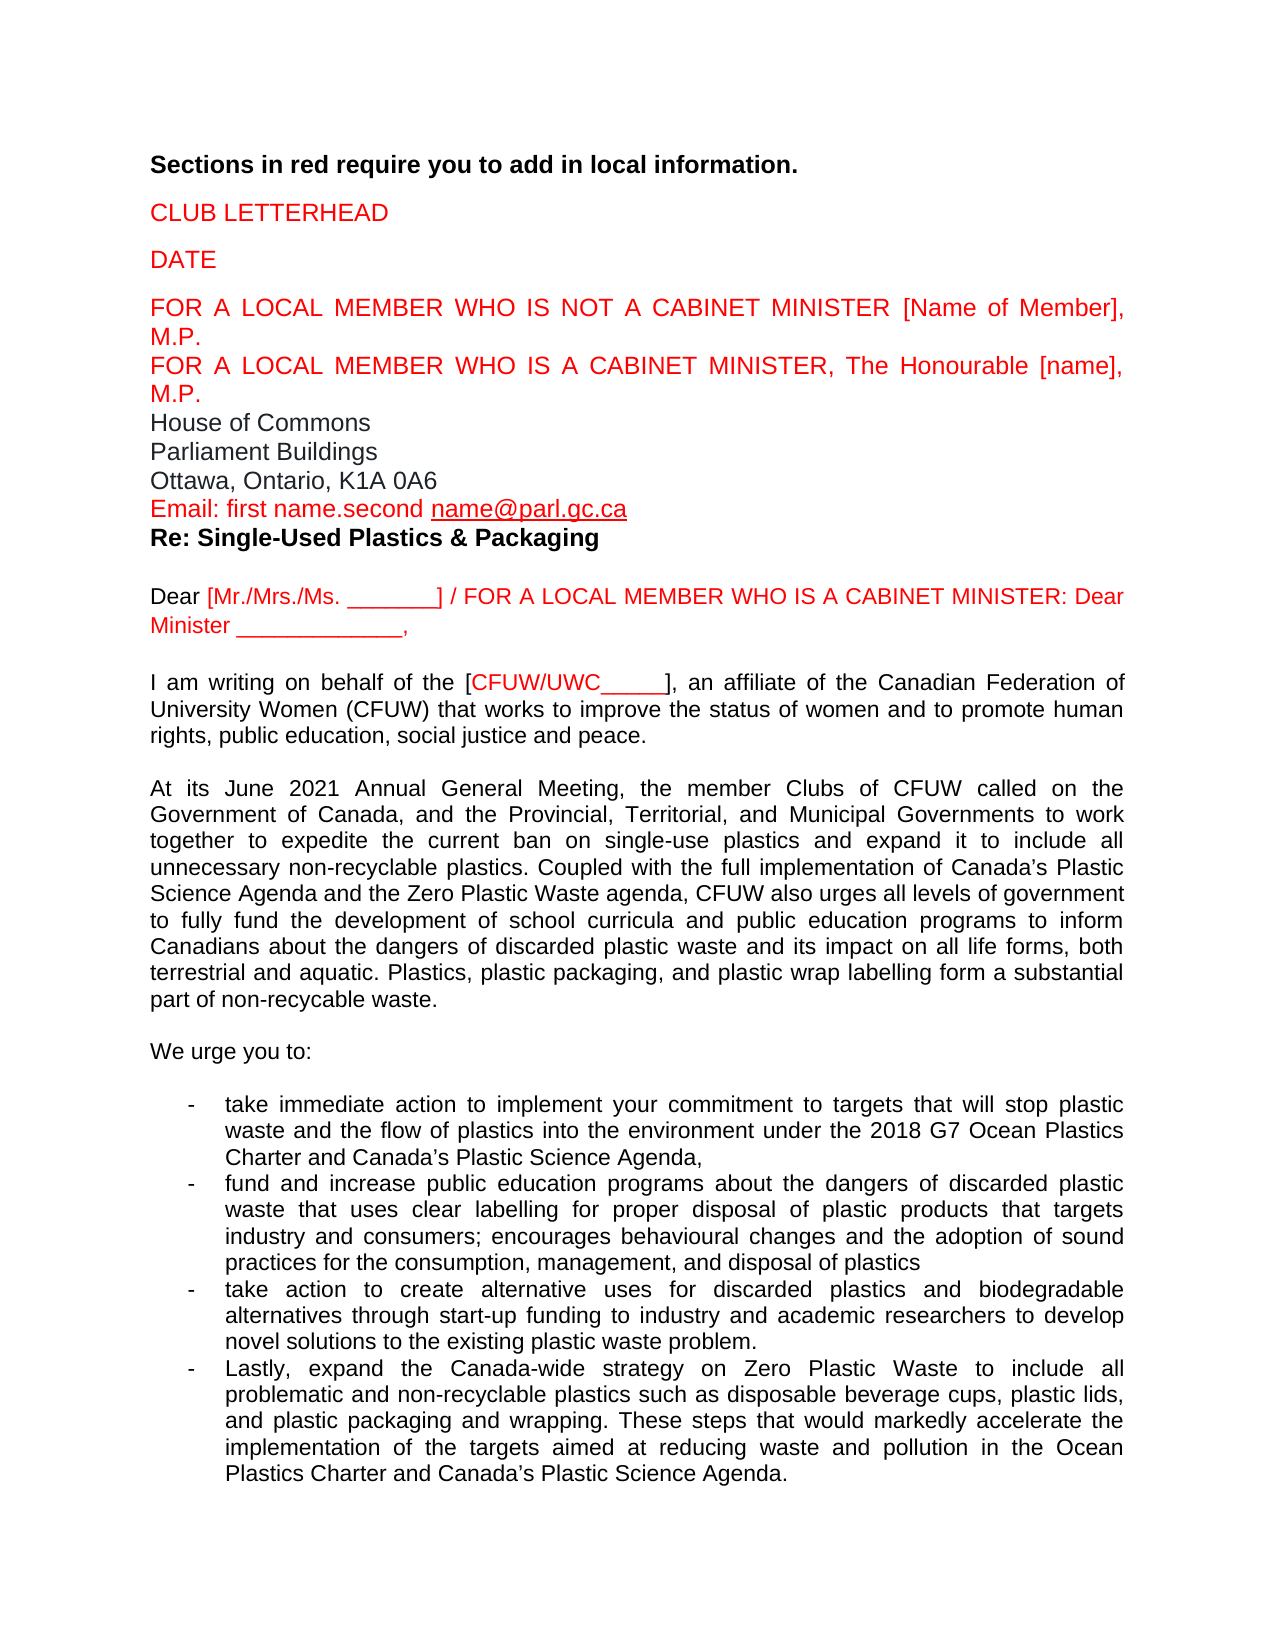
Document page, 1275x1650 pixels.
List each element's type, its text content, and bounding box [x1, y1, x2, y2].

list fund and increase public education programs about the dangers of discarded plastic waste that uses clear labelling for proper disposal of plastic products that targets industry and consumers; encourages behavioural changes and the adoption of sound practices for the consumption, management, and disposal of plastics [187, 1170, 1125, 1276]
list take immediate action to implement your commitment to targets that will stop plastic waste and the flow of plastics into the environment under the 2018 G7 Ocean Plastics Charter and Canada’s Plastic Science Agenda, [187, 1091, 1125, 1170]
text Sections in red require you to add in local information. [150, 150, 1125, 179]
text Re: Single-Used Plastics & Packaging [150, 523, 1125, 552]
list Lastly, expand the Canada-wide strategy on Zero Plastic Waste to include all problematic and non-recyclable plastics such as disposable beverage cups, plastic lids, and plastic packaging and wrapping. These steps that would markedly accelerate the implementation of the targets aimed at reducing waste and pollution in the Ocean Plastics Charter and Canada’s Plastic Science Agenda. [187, 1354, 1125, 1486]
text Dear [Mr./Mrs./Ms. _______] / FOR A LOCAL MEMBER WHO IS A CABINET MINISTER: Dear Minister _____________, [150, 583, 1125, 638]
text Parliament Buildings [150, 437, 1125, 466]
list take action to create alternative uses for discarded plastics and biodegradable alternatives through start-up funding to industry and academic researchers to develop novel solutions to the existing plastic waste problem. [187, 1276, 1125, 1354]
text FOR A LOCAL MEMBER WHO IS A CABINET MINISTER, The Honourable [name], M.P. [150, 351, 1125, 408]
text We urge you to: [150, 1038, 1125, 1065]
text FOR A LOCAL MEMBER WHO IS NOT A CABINET MINISTER [Name of Member], M.P. [150, 293, 1125, 351]
text Email: first name.second name@parl.gc.ca [150, 494, 1125, 523]
text DATE [150, 245, 1125, 274]
text I am writing on behalf of the [CFUW/UWC_____], an affiliate of the Canadian Federation of University Women (CFUW) that works to improve the status of women and to promote human rights, public education, social justice and peace. [150, 669, 1125, 748]
text House of Commons [150, 408, 1125, 437]
text CLUB LETTERHEAD [150, 198, 1125, 226]
text At its June 2021 Annual General Meeting, the member Clubs of CFUW called on the Government of Canada, and the Provincial, Territorial, and Municipal Governments to work together to expedite the current ban on single-use plastics and expand it to include all unnecessary non-recyclable plastics. Coupled with the full implementation of Canada’s Plastic Science Agenda and the Zero Plastic Waste agenda, CFUW also urges all levels of government to fully fund the development of school curricula and public education programs to inform Canadians about the dangers of discarded plastic waste and its impact on all life forms, both terrestrial and aquatic. Plastics, plastic packaging, and plastic wrap labelling form a substantial part of non-recycable waste. [150, 775, 1125, 1012]
text Ottawa, Ontario, K1A 0A6 [150, 466, 1125, 494]
